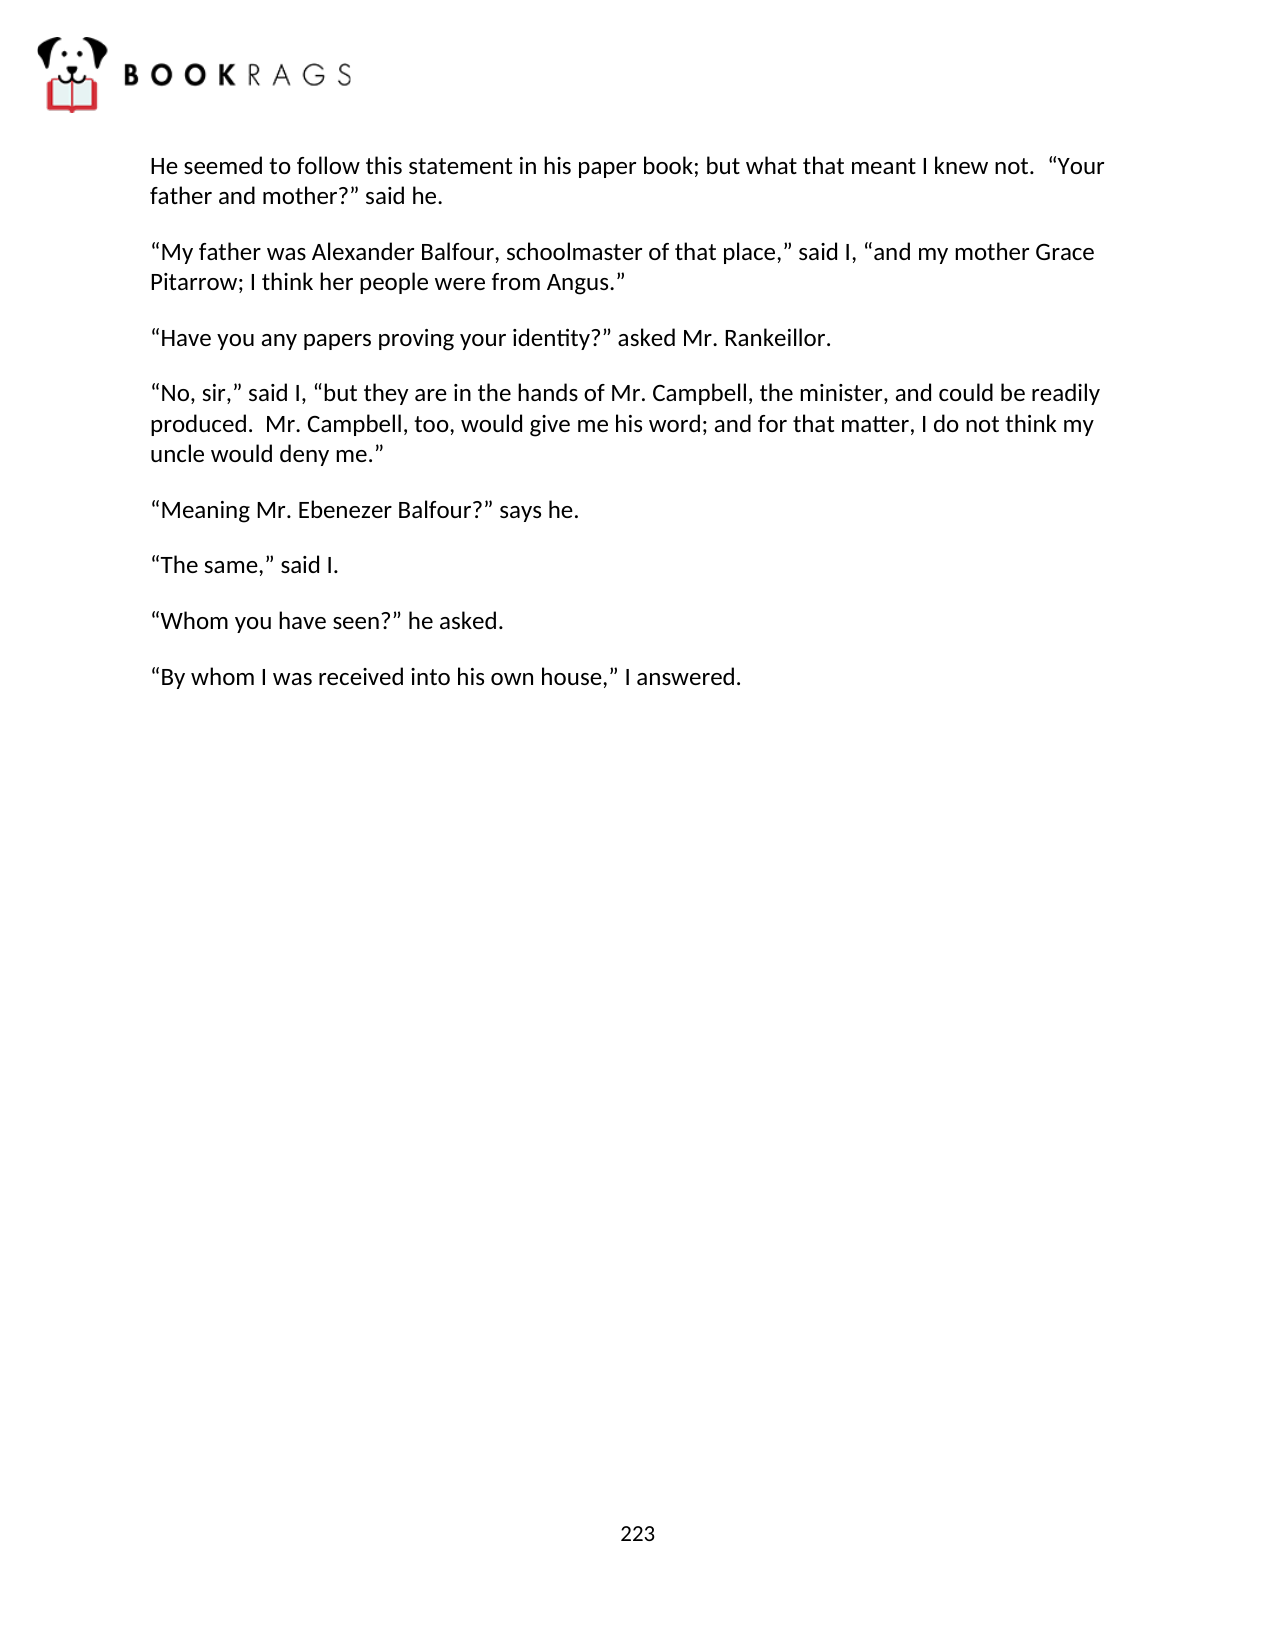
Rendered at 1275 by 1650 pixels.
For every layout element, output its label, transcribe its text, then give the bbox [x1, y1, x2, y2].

text He seemed to follow this statement in his paper book; but what that meant I knew not. “Your father and mother?” said he. [150, 150, 1125, 211]
text “The same,” said I. [150, 550, 1125, 580]
text “No, sir,” said I, “but they are in the hands of Mr. Campbell, the minister, and could be readily produced. Mr. Campbell, too, would give me his word; and for that matter, I do not think my uncle would deny me.” [150, 378, 1125, 469]
text “My father was Alexander Balfour, schoolmaster of that place,” said I, “and my mother Grace Pitarrow; I think her people were from Angus.” [150, 236, 1125, 297]
text “Whom you have seen?” he asked. [150, 605, 1125, 636]
text “Meaning Mr. Ebenezer Balfour?” says he. [150, 494, 1125, 525]
text “By whom I was received into his own house,” I answered. [150, 661, 1125, 691]
picture [37, 37, 351, 113]
text “Have you any papers proving your identity?” asked Mr. Rankeillor. [150, 322, 1125, 353]
